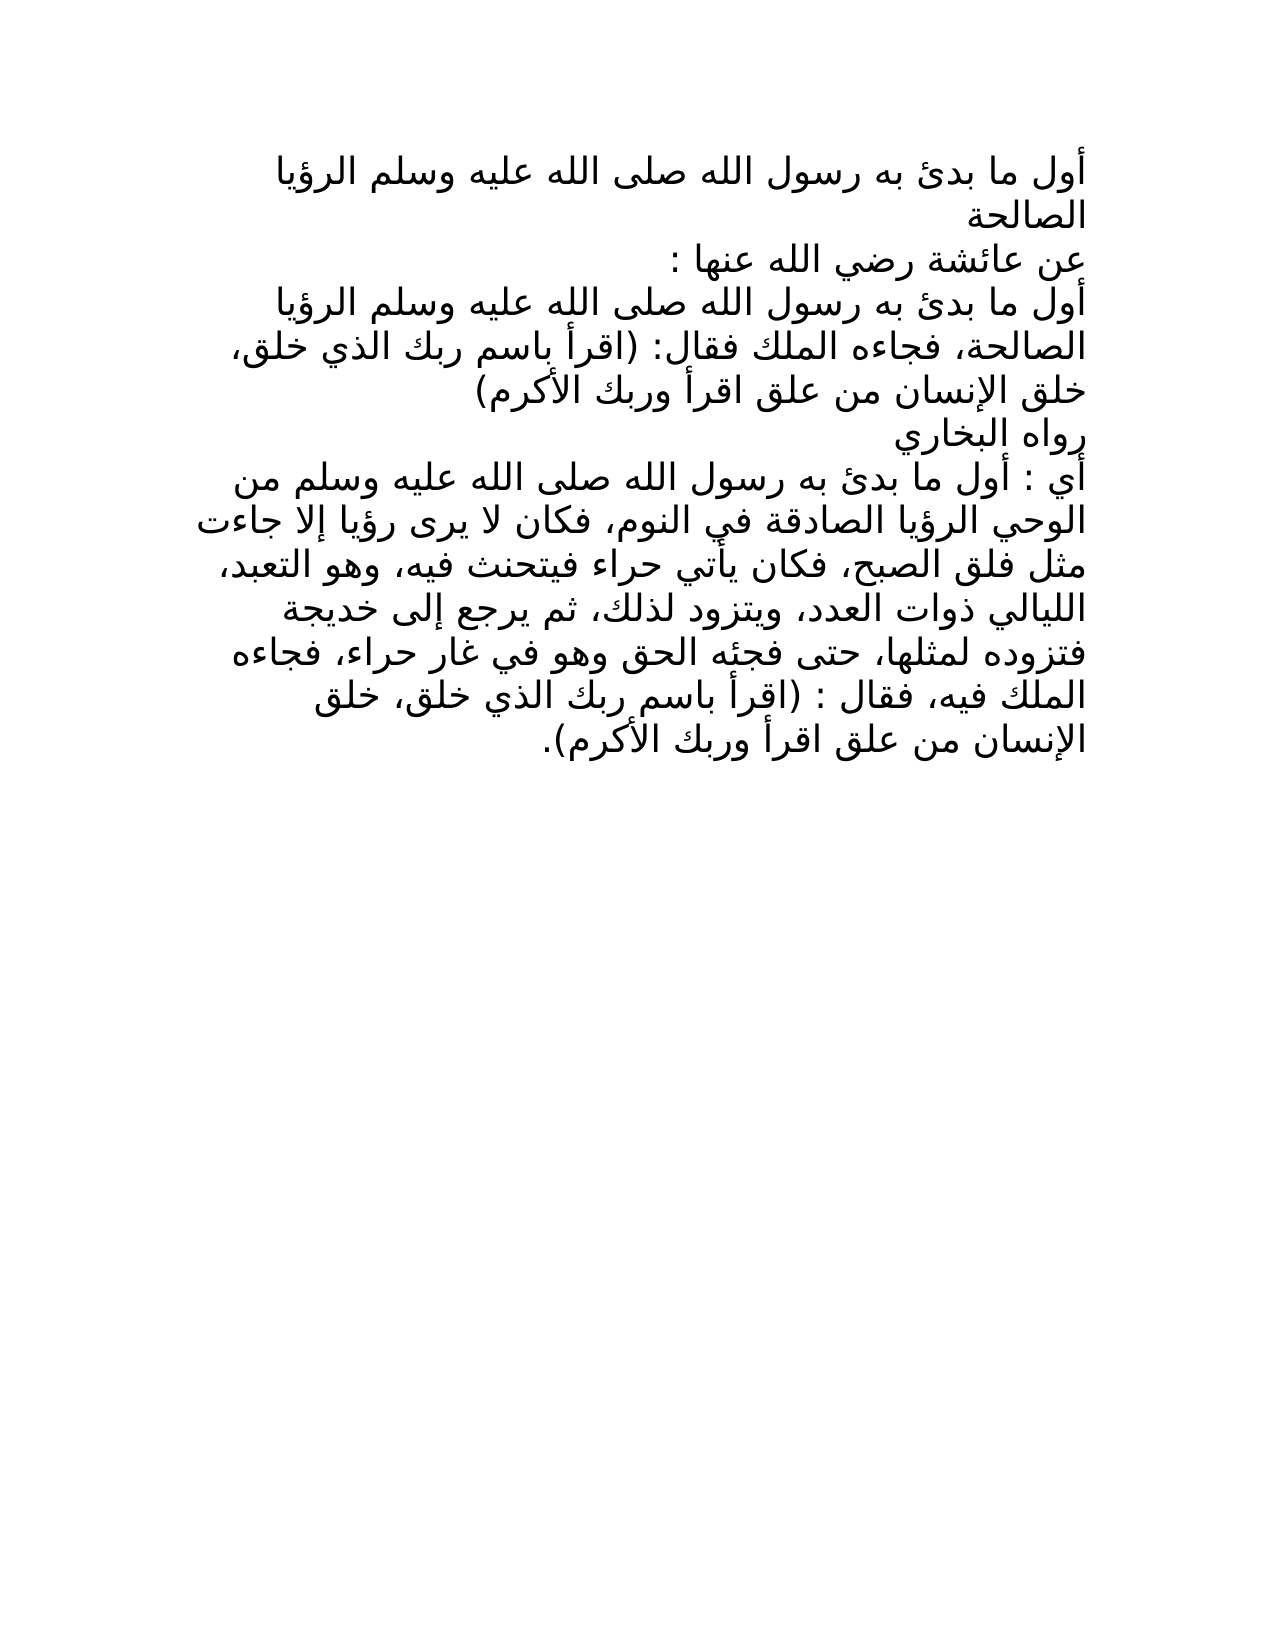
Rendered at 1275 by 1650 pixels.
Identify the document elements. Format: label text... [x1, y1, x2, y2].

text رواه البخاري [187, 412, 1087, 456]
text أول ما بدئ به رسول الله صلى الله عليه وسلم الرؤيا الصالحة، فجاءه الملك فقال: (اقرأ باسم ربك الذي خلق، خلق الإنسان من علق اقرأ وربك الأكرم) [187, 281, 1087, 412]
text عن عائشة رضي الله عنها : [187, 237, 1087, 281]
text أول ما بدئ به رسول الله صلى الله عليه وسلم الرؤيا الصالحة [187, 150, 1087, 237]
text أي : أول ما بدئ به رسول الله صلى الله عليه وسلم من الوحي الرؤيا الصادقة في النوم، فكان لا يرى رؤيا إلا جاءت مثل فلق الصبح، فكان يأتي حراء فيتحنث فيه، وهو التعبد، الليالي ذوات العدد، ويتزود لذلك، ثم يرجع إلى خديجة فتزوده لمثلها، حتى فجئه الحق وهو في غار حراء، فجاءه الملك فيه، فقال : (اقرأ باسم ربك الذي خلق، خلق الإنسان من علق اقرأ وربك الأكرم). [187, 456, 1087, 761]
